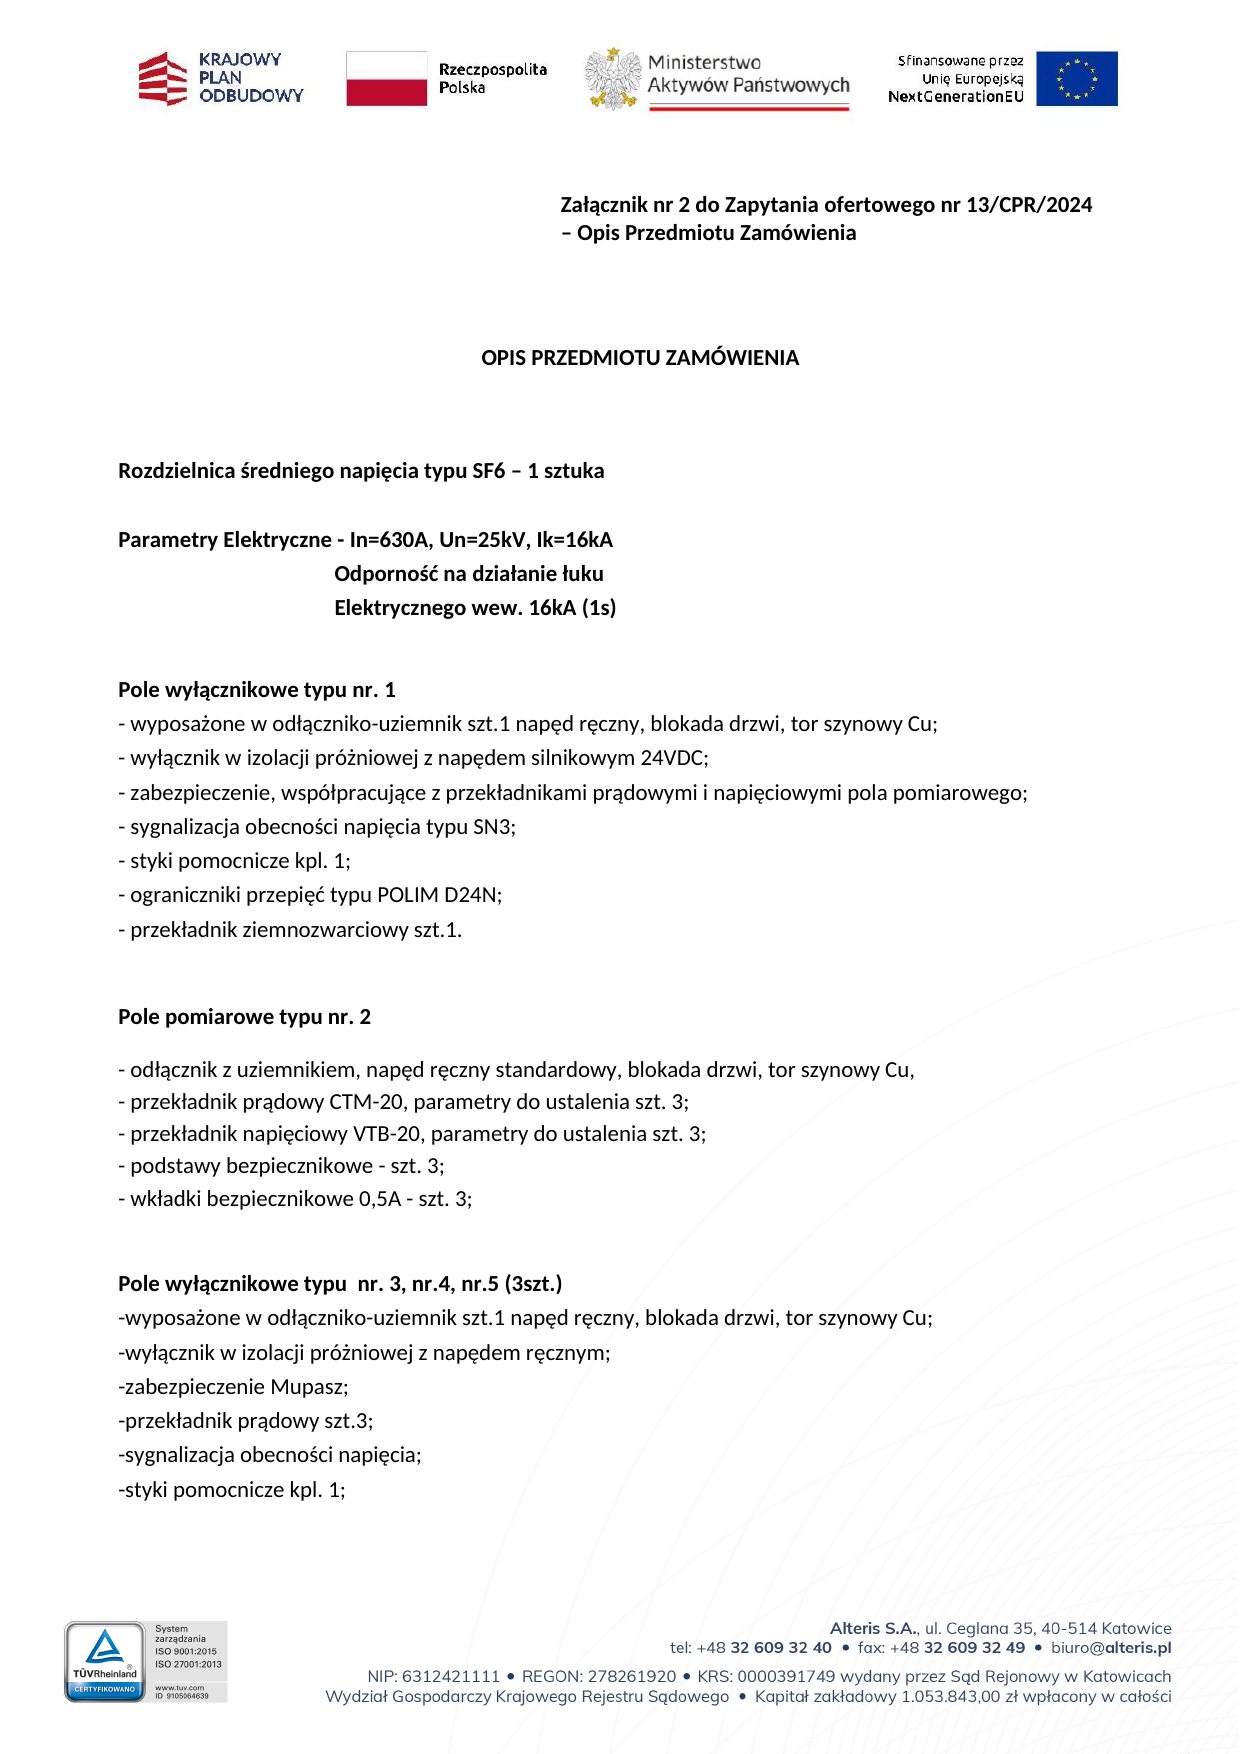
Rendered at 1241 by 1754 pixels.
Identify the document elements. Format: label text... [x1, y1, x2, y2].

text - przekładnik ziemnozwarciowy szt.1. [118, 915, 1137, 943]
text – Opis Przedmiotu Zamówienia [561, 218, 1137, 247]
text - odłącznik z uziemnikiem, napęd ręczny standardowy, blokada drzwi, tor szynowy Cu, [118, 1055, 1137, 1083]
text - wyłącznik w izolacji próżniowej z napędem silnikowym 24VDC; [118, 743, 1137, 771]
text Rozdzielnica średniego napięcia typu SF6 – 1 sztuka [118, 456, 1137, 484]
text Pole wyłącznikowe typu nr. 1 [118, 675, 1137, 703]
text Elektrycznego wew. 16kA (1s) [118, 593, 1137, 621]
text Parametry Elektryczne - In=630A, Un=25kV, Ik=16kA [118, 525, 1137, 553]
text -wyposażone w odłączniko-uziemnik szt.1 napęd ręczny, blokada drzwi, tor szynowy Cu; [118, 1303, 1137, 1331]
text -sygnalizacja obecności napięcia; [118, 1440, 1137, 1468]
text - sygnalizacja obecności napięcia typu SN3; [118, 812, 1137, 840]
text OPIS PRZEDMIOTU ZAMÓWIENIA [118, 343, 1137, 371]
text - styki pomocnicze kpl. 1; [118, 846, 1137, 874]
text -wyłącznik w izolacji próżniowej z napędem ręcznym; [118, 1338, 1137, 1366]
text - przekładnik napięciowy VTB-20, parametry do ustalenia szt. 3; [118, 1119, 1137, 1147]
text -styki pomocnicze kpl. 1; [118, 1475, 1137, 1503]
text Załącznik nr 2 do Zapytania ofertowego nr 13/CPR/2024 [561, 191, 1137, 218]
text - wkładki bezpiecznikowe 0,5A - szt. 3; [118, 1184, 1137, 1212]
text Pole wyłącznikowe typu nr. 3, nr.4, nr.5 (3szt.) [118, 1269, 1137, 1297]
text - przekładnik prądowy CTM-20, parametry do ustalenia szt. 3; [118, 1087, 1137, 1115]
text - podstawy bezpiecznikowe - szt. 3; [118, 1152, 1137, 1180]
text -zabezpieczenie Mupasz; [118, 1372, 1137, 1400]
picture [0, 889, 1239, 1754]
text Pole pomiarowe typu nr. 2 [118, 1002, 1137, 1030]
text - zabezpieczenie, współpracujące z przekładnikami prądowymi i napięciowymi pola pomiarowego; [118, 778, 1137, 806]
text - wyposażone w odłączniko-uziemnik szt.1 napęd ręczny, blokada drzwi, tor szynowy Cu; [118, 709, 1137, 737]
text - ograniczniki przepięć typu POLIM D24N; [118, 881, 1137, 908]
text -przekładnik prądowy szt.3; [118, 1406, 1137, 1434]
text Odporność na działanie łuku [118, 559, 1137, 587]
